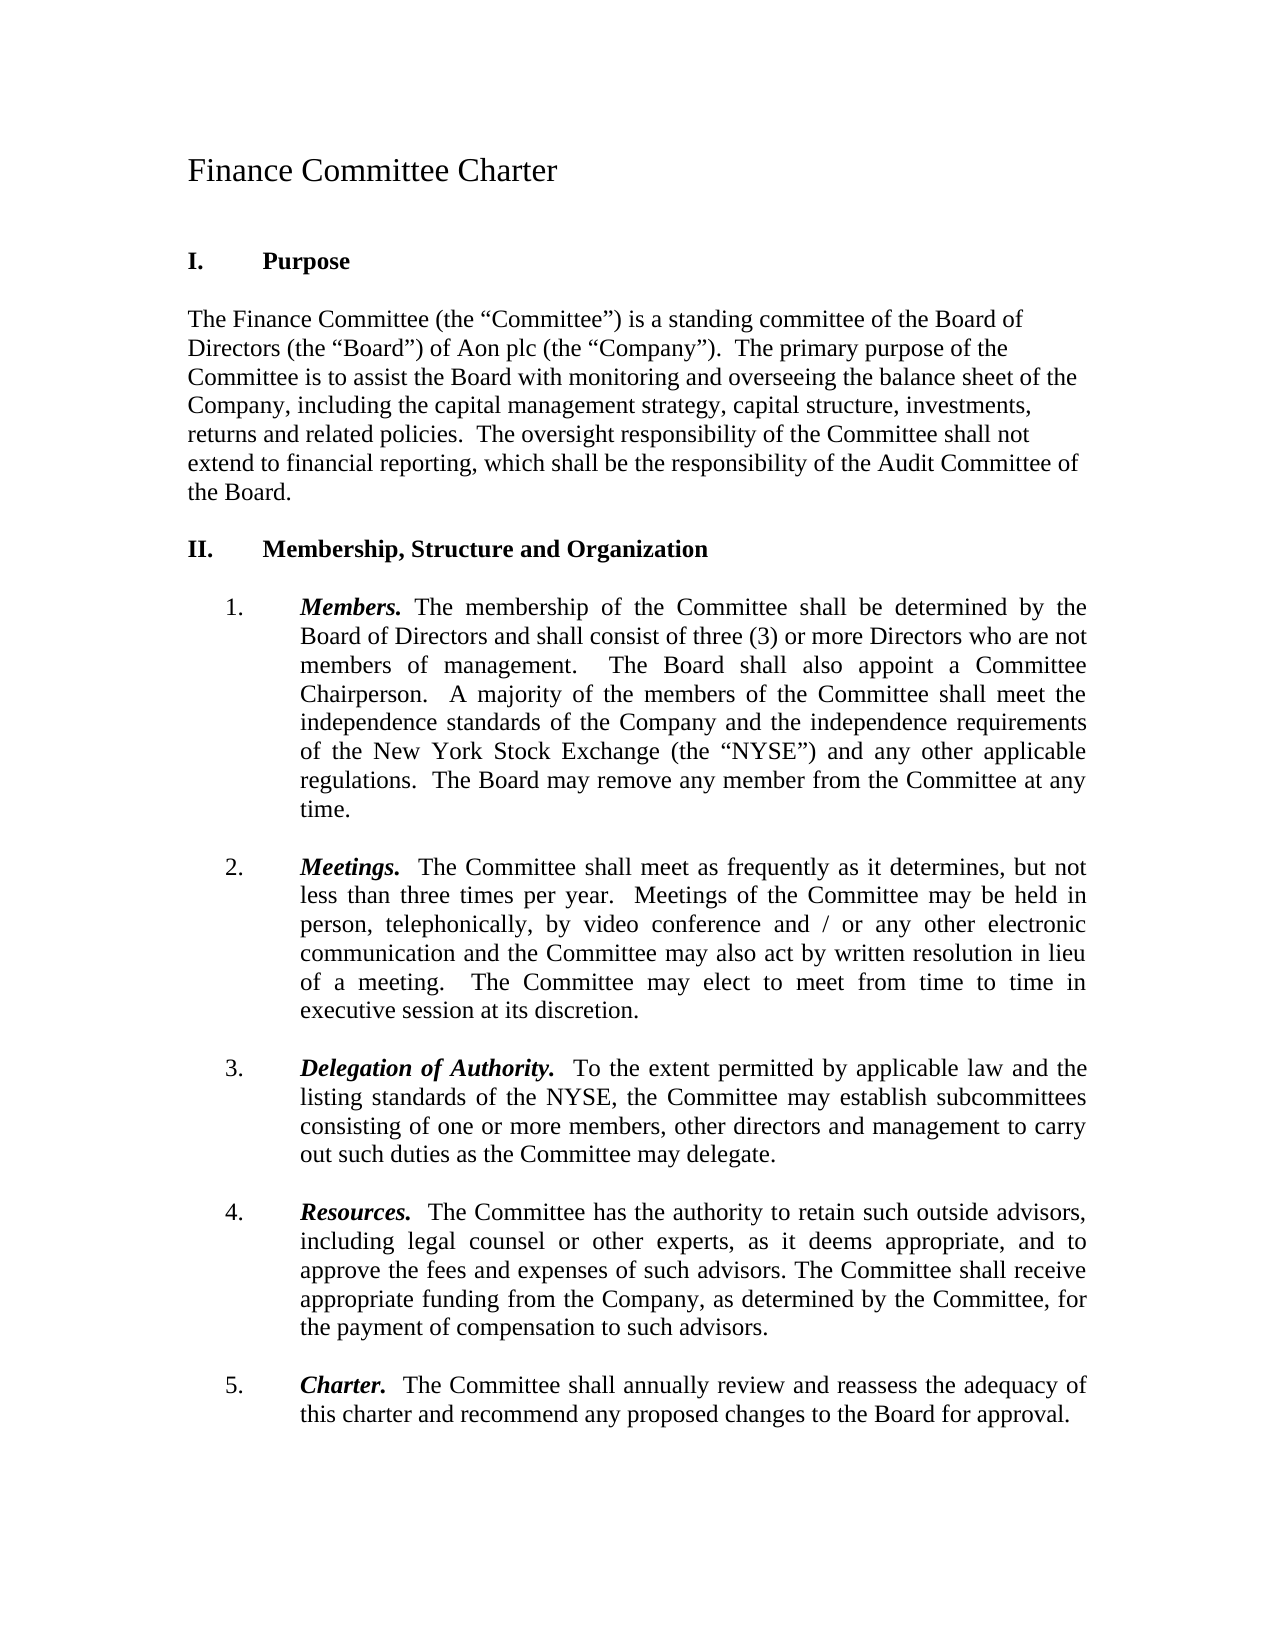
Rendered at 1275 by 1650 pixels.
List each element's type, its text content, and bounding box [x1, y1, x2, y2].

text I. Purpose [187, 246, 1087, 275]
text Finance Committee Charter [187, 150, 1087, 217]
list Resources. The Committee has the authority to retain such outside advisors, including legal counsel or other experts, as it deems appropriate, and to approve the fees and expenses of such advisors. The Committee shall receive appropriate funding from the Company, as determined by the Committee, for the payment of compensation to such advisors. [225, 1197, 1087, 1341]
list Charter. The Committee shall annually review and reassess the adequacy of this charter and recommend any proposed changes to the Board for approval. [225, 1370, 1087, 1428]
text The Finance Committee (the “Committee”) is a standing committee of the Board of Directors (the “Board”) of Aon plc (the “Company”). The primary purpose of the Committee is to assist the Board with monitoring and overseeing the balance sheet of the Company, including the capital management strategy, capital structure, investments, returns and related policies. The oversight responsibility of the Committee shall not extend to financial reporting, which shall be the responsibility of the Audit Committee of the Board. [187, 304, 1087, 505]
list Meetings. The Committee shall meet as frequently as it determines, but not less than three times per year. Meetings of the Committee may be held in person, telephonically, by video conference and / or any other electronic communication and the Committee may also act by written resolution in lieu of a meeting. The Committee may elect to meet from time to time in executive session at its discretion. [225, 852, 1087, 1024]
list Delegation of Authority. To the extent permitted by applicable law and the listing standards of the NYSE, the Committee may establish subcommittees consisting of one or more members, other directors and management to carry out such duties as the Committee may delegate. [225, 1053, 1087, 1168]
text II. Membership, Structure and Organization [187, 534, 1087, 563]
list Members. The membership of the Committee shall be determined by the Board of Directors and shall consist of three (3) or more Directors who are not members of management. The Board shall also appoint a Committee Chairperson. A majority of the members of the Committee shall meet the independence standards of the Company and the independence requirements of the New York Stock Exchange (the “NYSE”) and any other applicable regulations. The Board may remove any member from the Committee at any time. [225, 592, 1087, 822]
